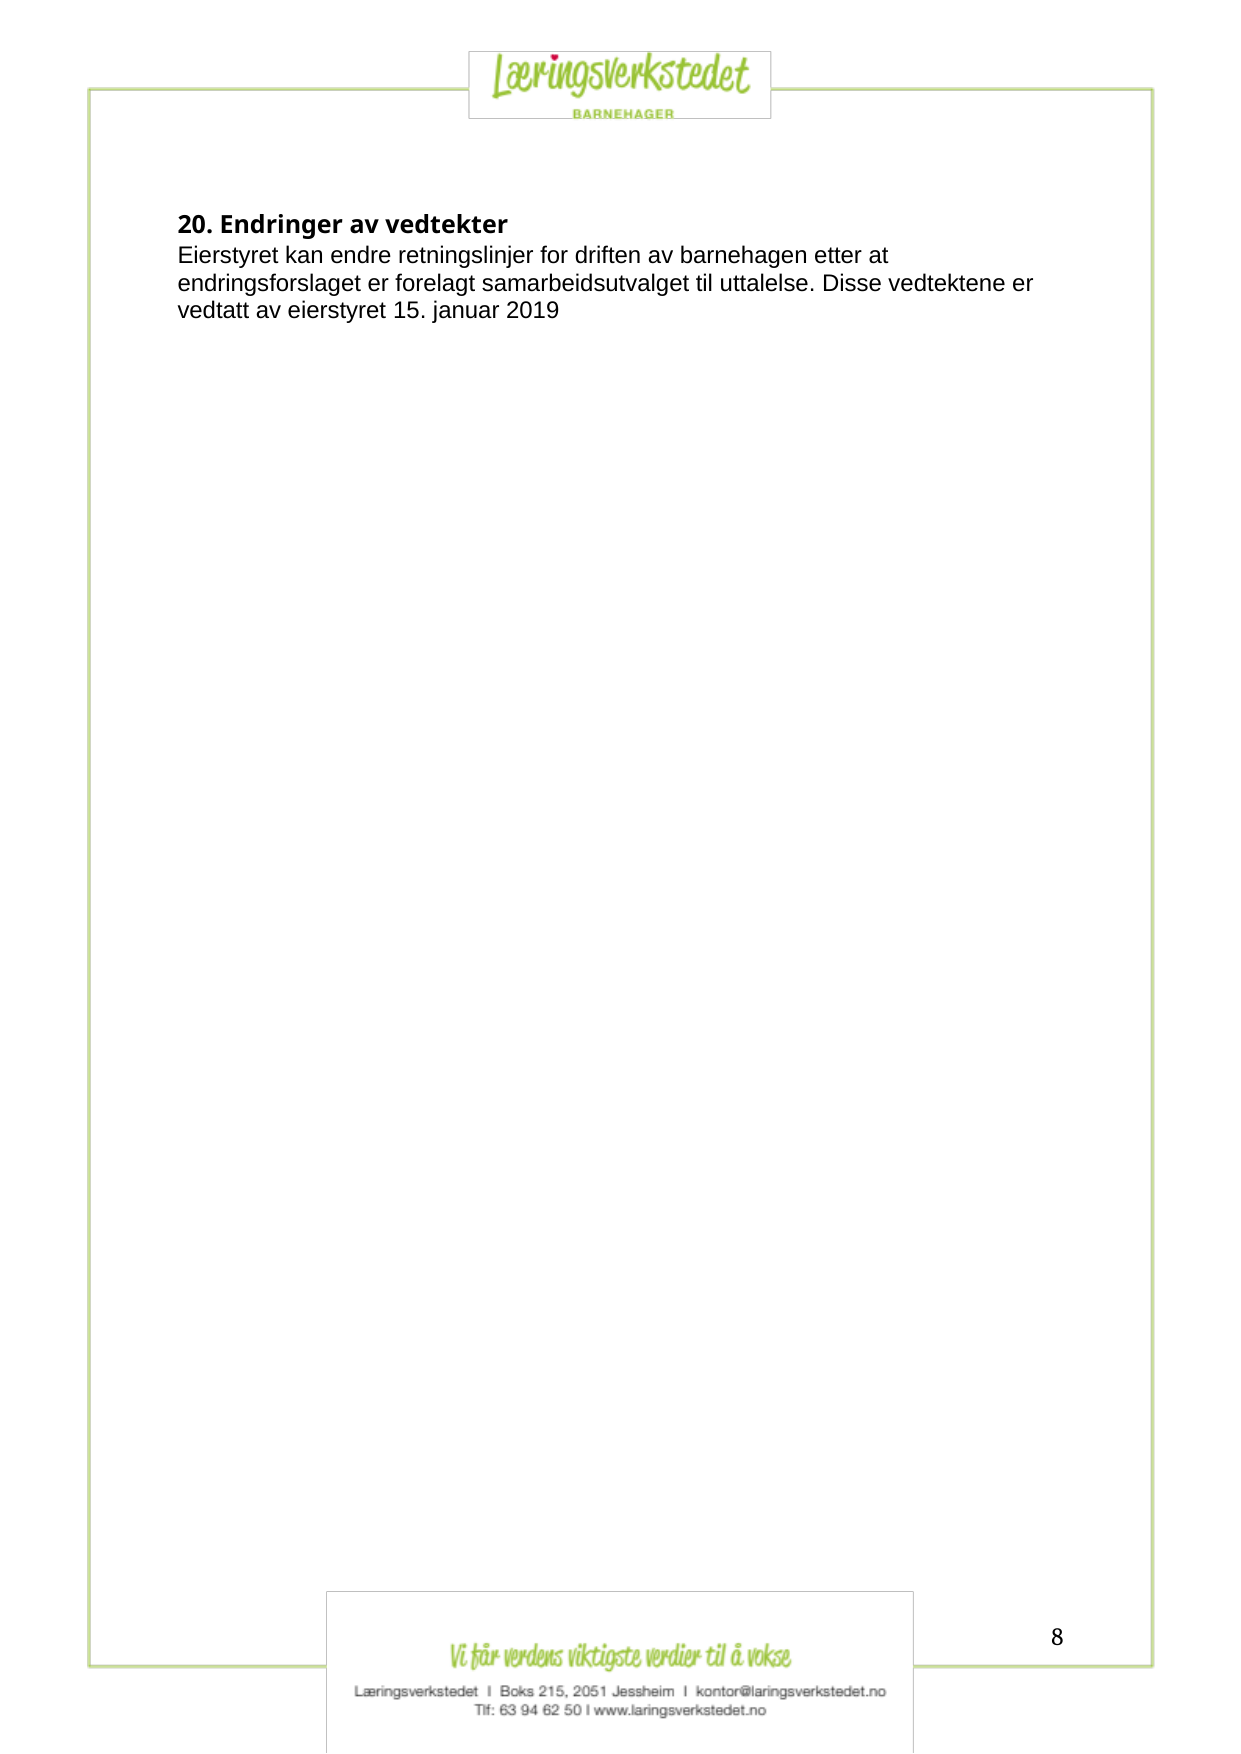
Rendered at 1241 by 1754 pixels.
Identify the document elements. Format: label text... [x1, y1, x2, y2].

text Eierstyret kan endre retningslinjer for driften av barnehagen etter at endringsforslaget er forelagt samarbeidsutvalget til uttalelse. Disse vedtektene er vedtatt av eierstyret 15. januar 2019 [177, 241, 1063, 324]
subtitle 20. Endringer av vedtekter [177, 207, 1063, 241]
